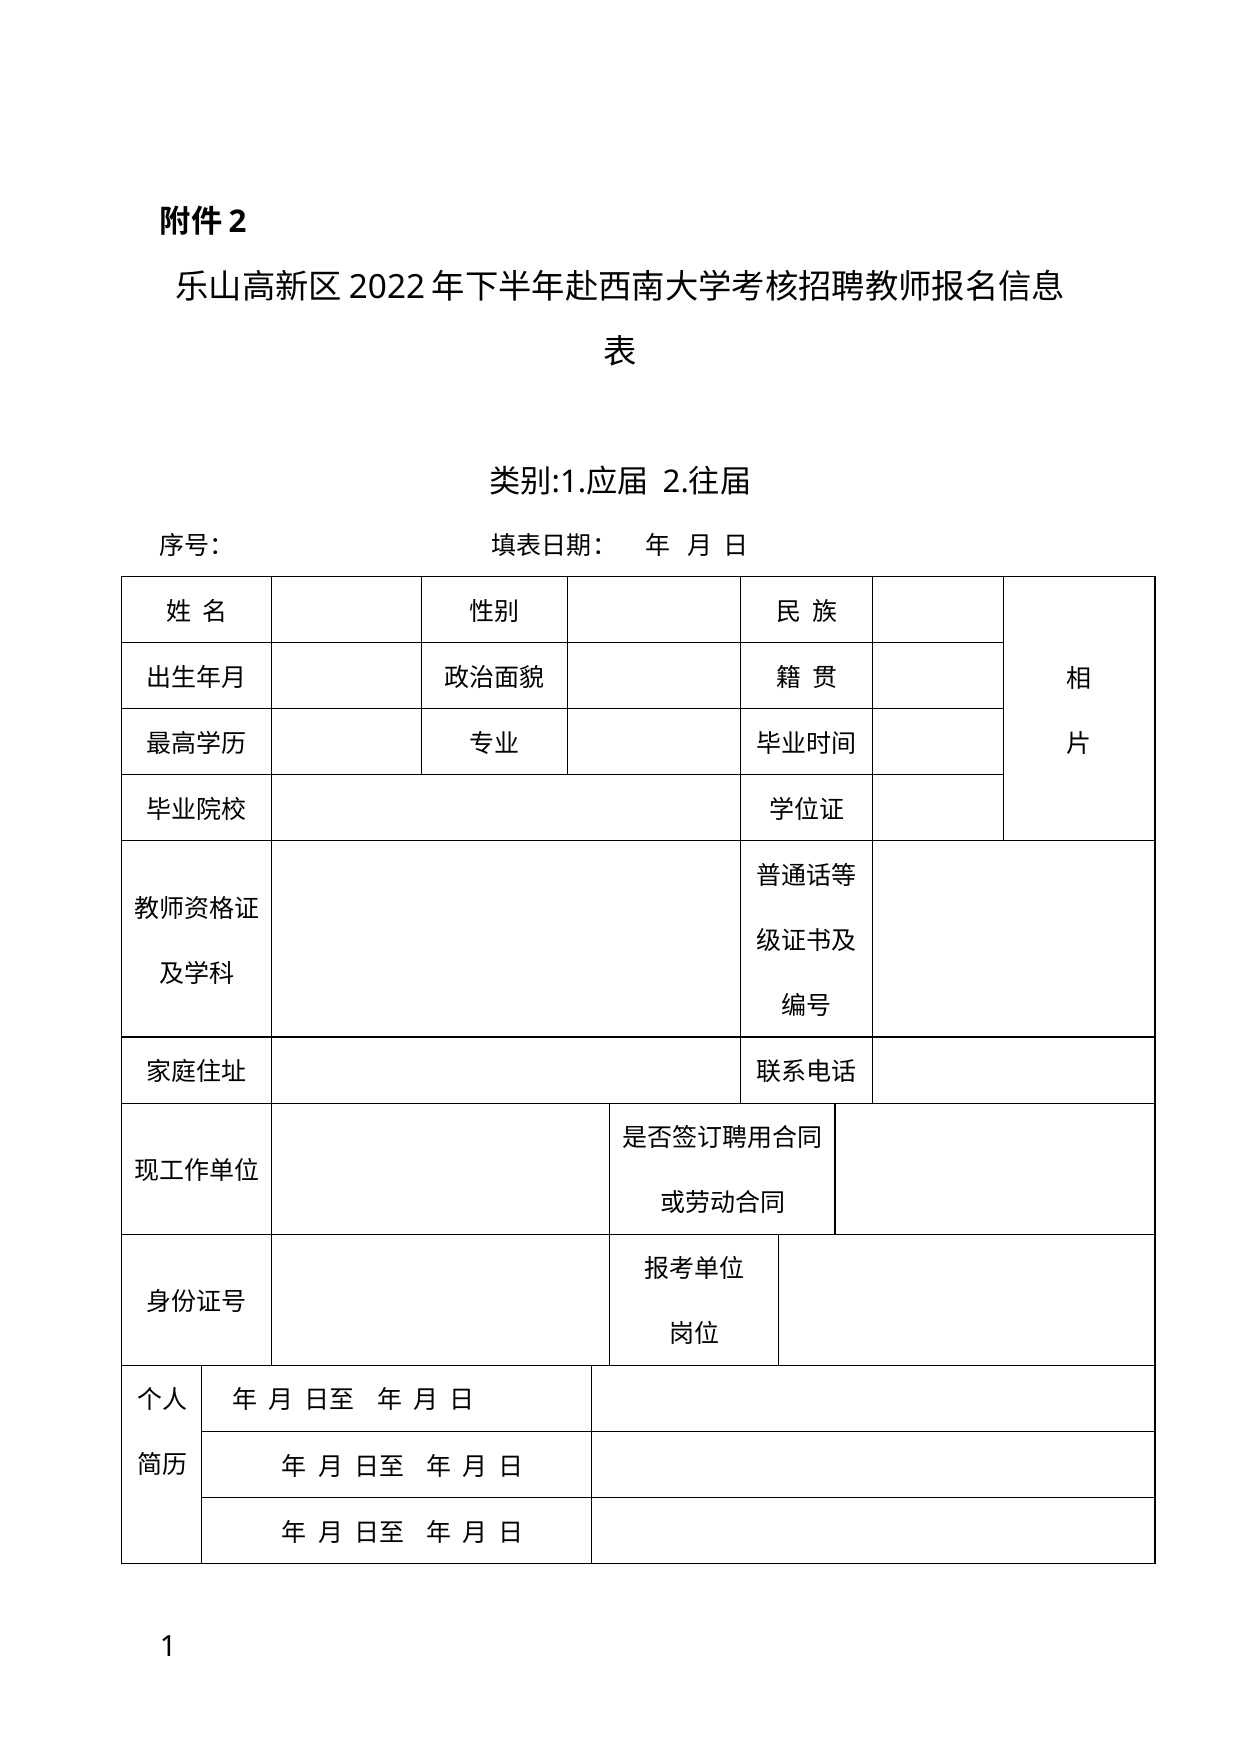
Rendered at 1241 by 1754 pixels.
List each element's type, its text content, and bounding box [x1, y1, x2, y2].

table_cell 年 月 日至 年 月 日 [202, 1366, 591, 1431]
table_header [873, 577, 1003, 642]
table_cell 年 月 日至 年 月 日 [202, 1432, 591, 1497]
table_cell [873, 775, 1003, 840]
table_cell 政治面貌 [422, 643, 567, 708]
table_cell [873, 1038, 1154, 1102]
table_cell [836, 1104, 1154, 1233]
table_cell [873, 841, 1154, 1036]
table_cell 出生年月 [122, 643, 271, 708]
table_cell 毕业时间 [741, 709, 872, 774]
table_cell [272, 1038, 740, 1102]
table_cell [592, 1498, 1154, 1563]
table_cell 家庭住址 [122, 1038, 271, 1102]
table_cell [272, 775, 740, 840]
table_cell 专业 [422, 709, 567, 774]
table_header 性别 [422, 577, 567, 642]
table_cell 现工作单位 [122, 1104, 271, 1233]
text 类别:1.应届 2.往届 [159, 446, 1081, 511]
table_cell [779, 1235, 1154, 1364]
table_cell [272, 1235, 609, 1364]
table_cell [873, 709, 1003, 774]
table_cell 毕业院校 [122, 775, 271, 840]
text 乐山高新区2022年下半年赴西南大学考核招聘教师报名信息表 [159, 251, 1081, 381]
table_cell 是否签订聘用合同或劳动合同 [610, 1104, 834, 1233]
table_cell [592, 1432, 1154, 1497]
table_cell 联系电话 [741, 1038, 872, 1102]
text 序号： 填表日期： 年 月 日 [159, 511, 1240, 576]
table_cell 籍 贯 [741, 643, 872, 708]
table_cell 教师资格证及学科 [122, 841, 271, 1036]
text 附件2 [159, 186, 1081, 251]
table_header 民 族 [741, 577, 872, 642]
table_cell 个人简历 [122, 1366, 201, 1563]
table_cell [272, 709, 421, 774]
table_cell 报考单位 岗位 [610, 1235, 778, 1364]
table_cell 普通话等级证书及编号 [741, 841, 872, 1036]
table_cell [272, 1104, 609, 1233]
table_cell 年 月 日至 年 月 日 [202, 1498, 591, 1563]
table_cell [568, 709, 740, 774]
table_header 相 片 [1004, 577, 1154, 840]
table_cell 最高学历 [122, 709, 271, 774]
table_cell [568, 643, 740, 708]
table_cell [592, 1366, 1154, 1431]
table_header [568, 577, 740, 642]
table_header [272, 577, 421, 642]
table_cell [272, 841, 740, 1036]
table_header 姓 名 [122, 577, 271, 642]
table_cell [272, 643, 421, 708]
table_cell 身份证号 [122, 1235, 271, 1364]
table_cell [873, 643, 1003, 708]
table_cell 学位证 [741, 775, 872, 840]
